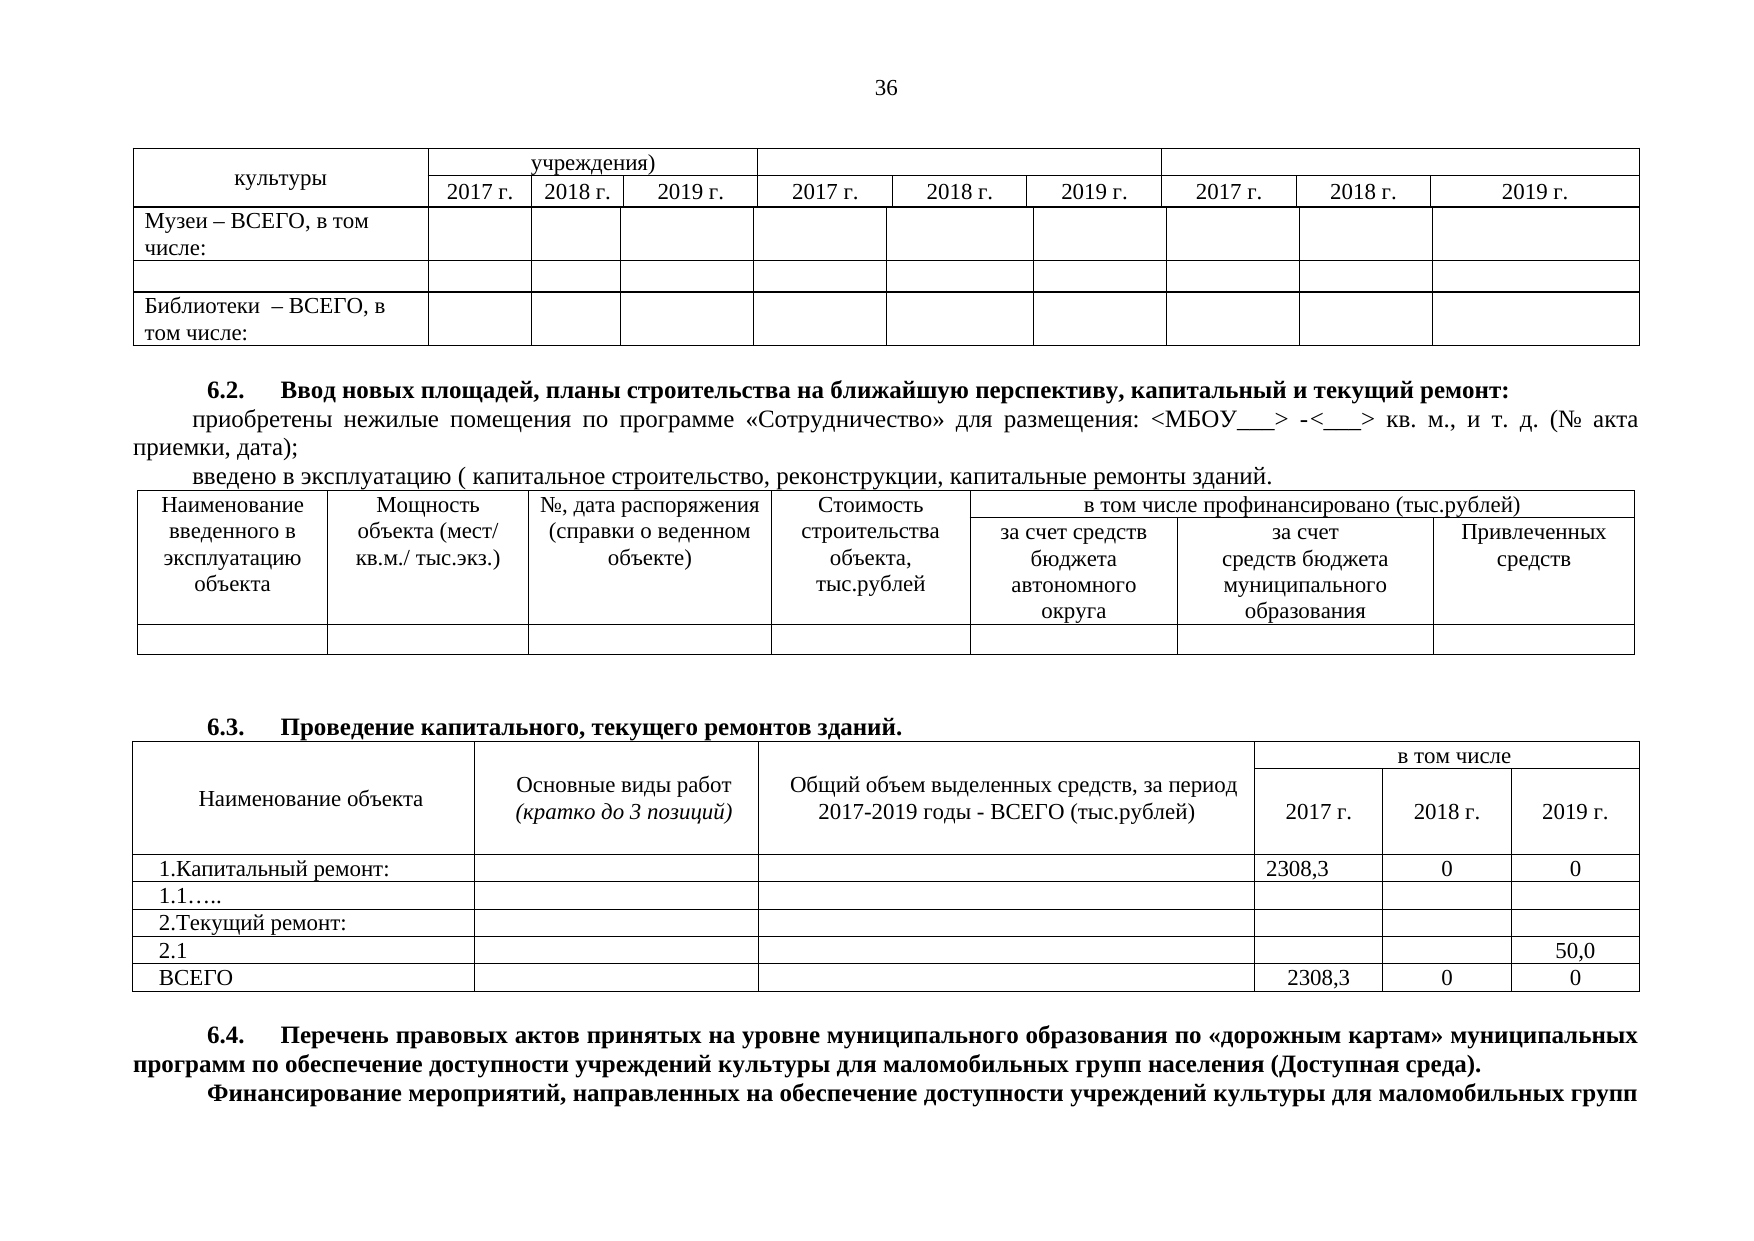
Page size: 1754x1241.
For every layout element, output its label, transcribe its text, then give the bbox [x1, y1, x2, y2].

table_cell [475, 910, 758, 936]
text введено в эксплуатацию ( капитальное строительство, реконструкции, капитальные ремонты зданий. [133, 461, 1639, 490]
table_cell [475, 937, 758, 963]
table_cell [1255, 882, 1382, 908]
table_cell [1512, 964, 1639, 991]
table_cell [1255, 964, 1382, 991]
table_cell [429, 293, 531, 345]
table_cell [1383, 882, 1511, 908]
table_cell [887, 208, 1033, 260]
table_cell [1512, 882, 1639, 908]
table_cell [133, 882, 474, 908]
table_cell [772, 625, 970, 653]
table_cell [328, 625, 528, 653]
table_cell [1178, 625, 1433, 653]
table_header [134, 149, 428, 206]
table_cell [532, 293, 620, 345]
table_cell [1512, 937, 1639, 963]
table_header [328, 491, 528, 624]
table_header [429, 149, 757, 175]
list Проведение капитального, текущего ремонтов зданий. [133, 712, 1639, 741]
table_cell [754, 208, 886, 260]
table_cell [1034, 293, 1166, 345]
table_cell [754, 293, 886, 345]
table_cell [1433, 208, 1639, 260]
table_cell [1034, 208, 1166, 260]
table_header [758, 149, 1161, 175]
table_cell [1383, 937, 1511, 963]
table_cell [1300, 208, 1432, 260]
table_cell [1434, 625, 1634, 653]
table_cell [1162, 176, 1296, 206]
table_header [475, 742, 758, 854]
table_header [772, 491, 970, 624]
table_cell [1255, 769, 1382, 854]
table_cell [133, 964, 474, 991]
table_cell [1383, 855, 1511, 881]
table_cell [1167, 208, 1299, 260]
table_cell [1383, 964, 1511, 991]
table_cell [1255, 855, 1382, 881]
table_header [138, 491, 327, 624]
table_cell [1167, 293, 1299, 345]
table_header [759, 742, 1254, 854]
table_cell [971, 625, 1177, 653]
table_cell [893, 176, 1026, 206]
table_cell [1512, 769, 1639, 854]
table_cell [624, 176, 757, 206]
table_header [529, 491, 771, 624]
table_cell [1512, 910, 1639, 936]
list Ввод новых площадей, планы строительства на ближайшую перспективу, капитальный и текущий ремонт: [133, 375, 1639, 404]
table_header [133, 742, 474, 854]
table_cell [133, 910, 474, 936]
text приобретены нежилые помещения по программе «Сотрудничество» для размещения: <МБОУ___> -<___> кв. м., и т. д. (№ акта приемки, дата); [133, 404, 1639, 461]
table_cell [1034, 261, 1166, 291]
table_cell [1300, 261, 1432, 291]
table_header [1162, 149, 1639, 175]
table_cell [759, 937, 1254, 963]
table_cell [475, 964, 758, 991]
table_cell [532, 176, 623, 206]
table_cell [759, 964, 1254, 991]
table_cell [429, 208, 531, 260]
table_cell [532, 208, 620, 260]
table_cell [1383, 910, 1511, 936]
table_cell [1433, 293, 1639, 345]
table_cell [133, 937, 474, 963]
list Перечень правовых актов принятых на уровне муниципального образования по «дорожным картам» муниципальных программ по обеспечение доступности учреждений культуры для маломобильных групп населения (Доступная среда). [133, 1020, 1639, 1078]
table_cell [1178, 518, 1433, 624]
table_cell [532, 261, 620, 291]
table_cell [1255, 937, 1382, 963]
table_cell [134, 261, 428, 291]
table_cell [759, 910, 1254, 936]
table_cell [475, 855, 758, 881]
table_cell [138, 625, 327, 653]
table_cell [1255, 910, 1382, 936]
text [133, 1078, 1639, 1107]
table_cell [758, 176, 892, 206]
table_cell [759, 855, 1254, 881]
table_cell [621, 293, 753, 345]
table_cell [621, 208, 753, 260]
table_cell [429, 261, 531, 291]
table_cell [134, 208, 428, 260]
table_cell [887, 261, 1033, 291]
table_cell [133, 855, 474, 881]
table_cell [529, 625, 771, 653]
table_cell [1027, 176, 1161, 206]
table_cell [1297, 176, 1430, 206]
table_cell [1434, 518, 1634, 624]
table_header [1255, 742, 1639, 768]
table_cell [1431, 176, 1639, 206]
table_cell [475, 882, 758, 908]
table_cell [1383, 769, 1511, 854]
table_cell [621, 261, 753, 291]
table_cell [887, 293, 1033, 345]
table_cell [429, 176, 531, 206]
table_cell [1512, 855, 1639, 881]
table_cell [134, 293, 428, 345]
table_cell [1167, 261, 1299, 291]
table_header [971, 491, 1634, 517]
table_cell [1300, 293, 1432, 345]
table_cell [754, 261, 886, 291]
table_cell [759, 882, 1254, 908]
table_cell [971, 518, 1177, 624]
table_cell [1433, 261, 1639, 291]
